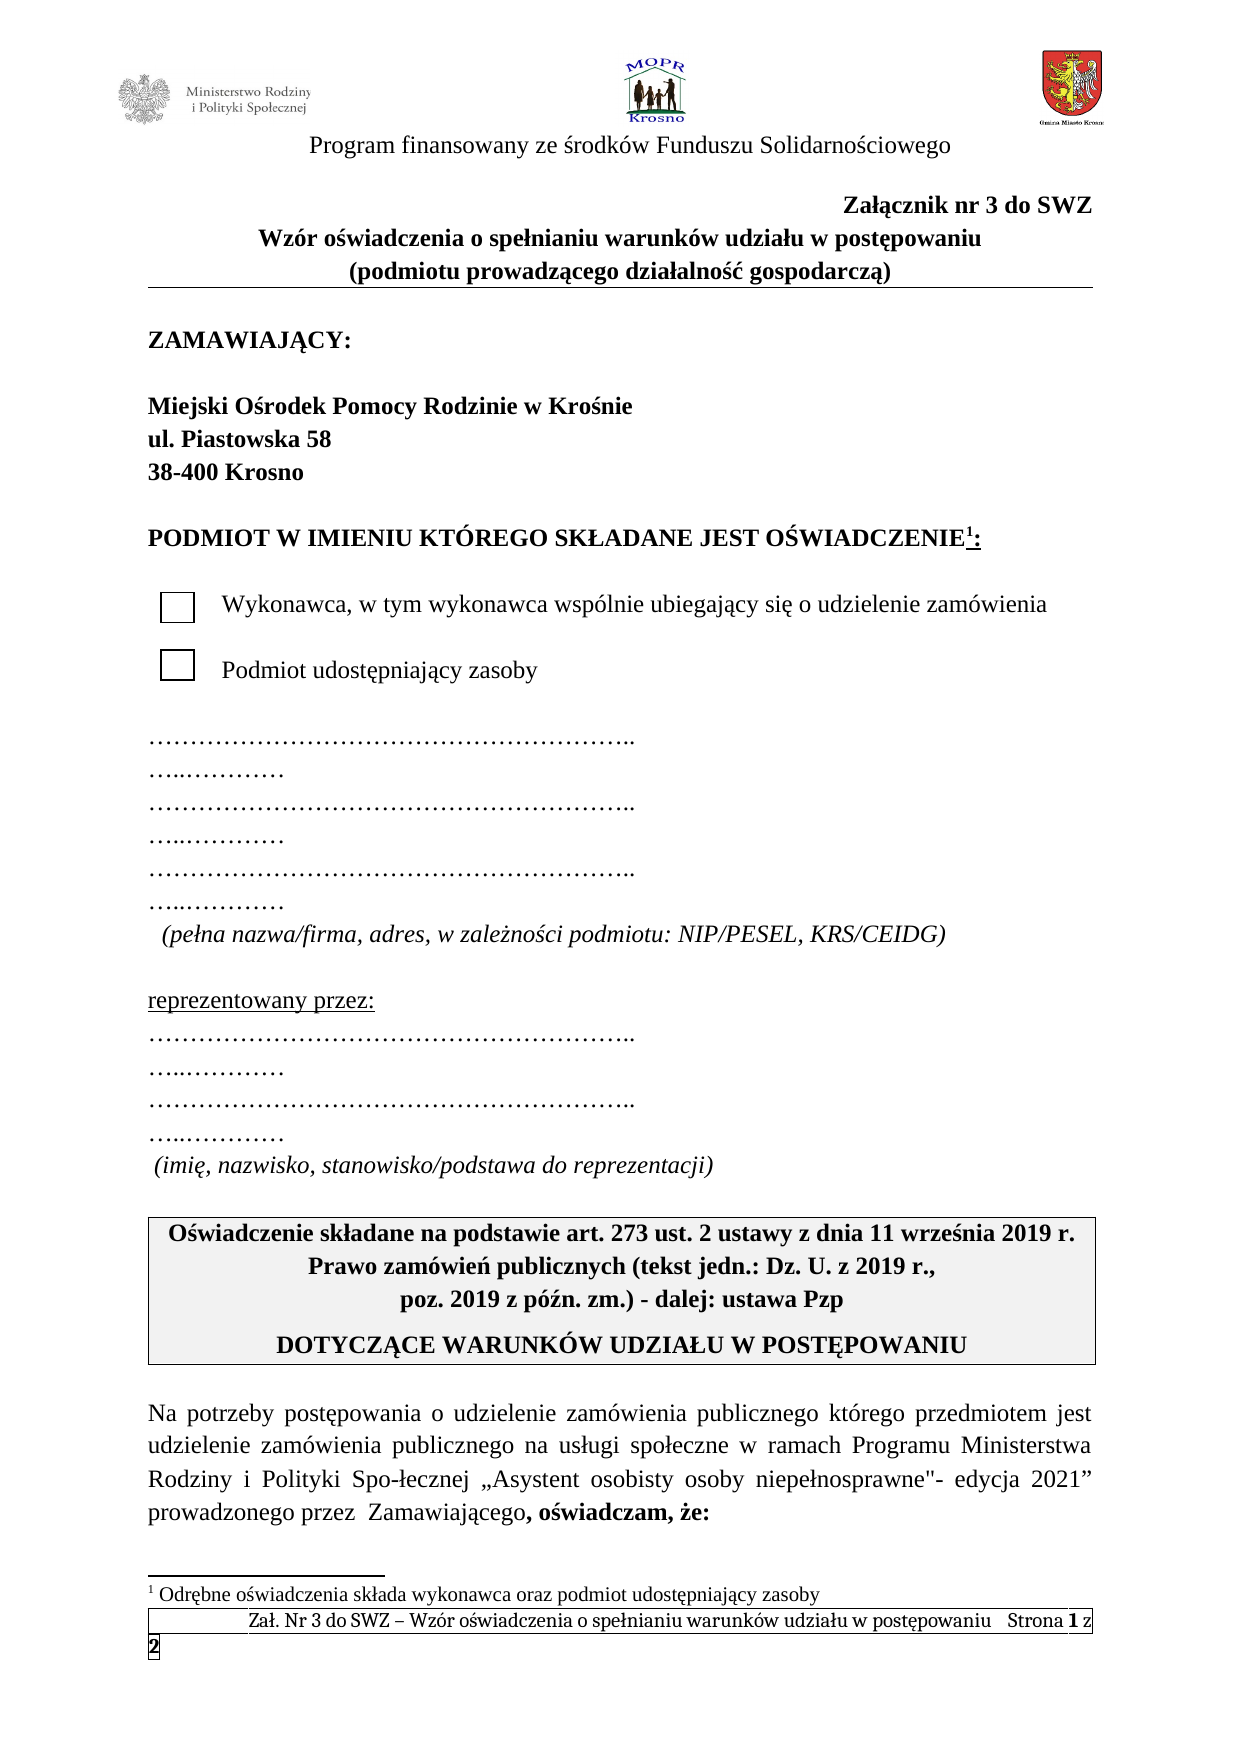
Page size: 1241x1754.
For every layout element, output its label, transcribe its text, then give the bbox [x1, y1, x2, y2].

text Miejski Ośrodek Pomocy Rodzinie w Krośnie [148, 391, 1093, 420]
text (imię, nazwisko, stanowisko/podstawa do reprezentacji) [148, 1151, 1093, 1179]
table_header Oświadczenie składane na podstawie art. 273 ust. 2 ustawy z dnia 11 września 2019 r. Prawo zamówień publicznych (tekst jedn.: Dz. U. z 2019 r., poz. 2019 z późn. zm.) - dalej: ustawa Pzp DOTYCZĄCE WARUNKÓW UDZIAŁU W POSTĘPOWANIU [149, 1218, 1095, 1363]
text Załącznik nr 3 do SWZ [148, 190, 1093, 219]
text Podmiot udostępniający zasoby [148, 655, 1093, 684]
text …………………………………………………..…..………… [148, 853, 651, 915]
text (podmiotu prowadzącego działalność gospodarczą) [148, 256, 1093, 287]
text Na potrzeby postępowania o udzielenie zamówienia publicznego którego przedmiotem jest udzielenie zamówienia publicznego na usługi społeczne w ramach Programu Ministerstwa Rodziny i Polityki Spo-łecznej „Asystent osobisty osoby niepełnosprawne"- edycja 2021” prowadzonego przez Zamawiającego, oświadczam, że: [148, 1398, 1093, 1525]
picture [1037, 50, 1104, 125]
text reprezentowany przez: [148, 986, 1093, 1014]
picture [614, 50, 690, 125]
text …………………………………………………..…..………… [148, 1018, 651, 1080]
text ul. Piastowska 58 [148, 424, 1093, 453]
text (pełna nazwa/firma, adres, w zależności podmiotu: NIP/PESEL, KRS/CEIDG) [148, 919, 960, 948]
text …………………………………………………..…..………… [148, 787, 651, 849]
text …………………………………………………..…..………… [148, 721, 651, 783]
text PODMIOT W IMIENIU KTÓREGO SKŁADANE JEST OŚWIADCZENIE: [148, 523, 1093, 552]
text …………………………………………………..…..………… [148, 1084, 651, 1146]
text 38-400 Krosno [148, 457, 1093, 486]
text Wykonawca, w tym wykonawca wspólnie ubiegający się o udzielenie zamówienia [148, 589, 1093, 618]
text Wzór oświadczenia o spełnianiu warunków udziału w postępowaniu [148, 223, 1093, 252]
text ZAMAWIAJĄCY: [148, 325, 1093, 354]
picture [116, 65, 311, 126]
